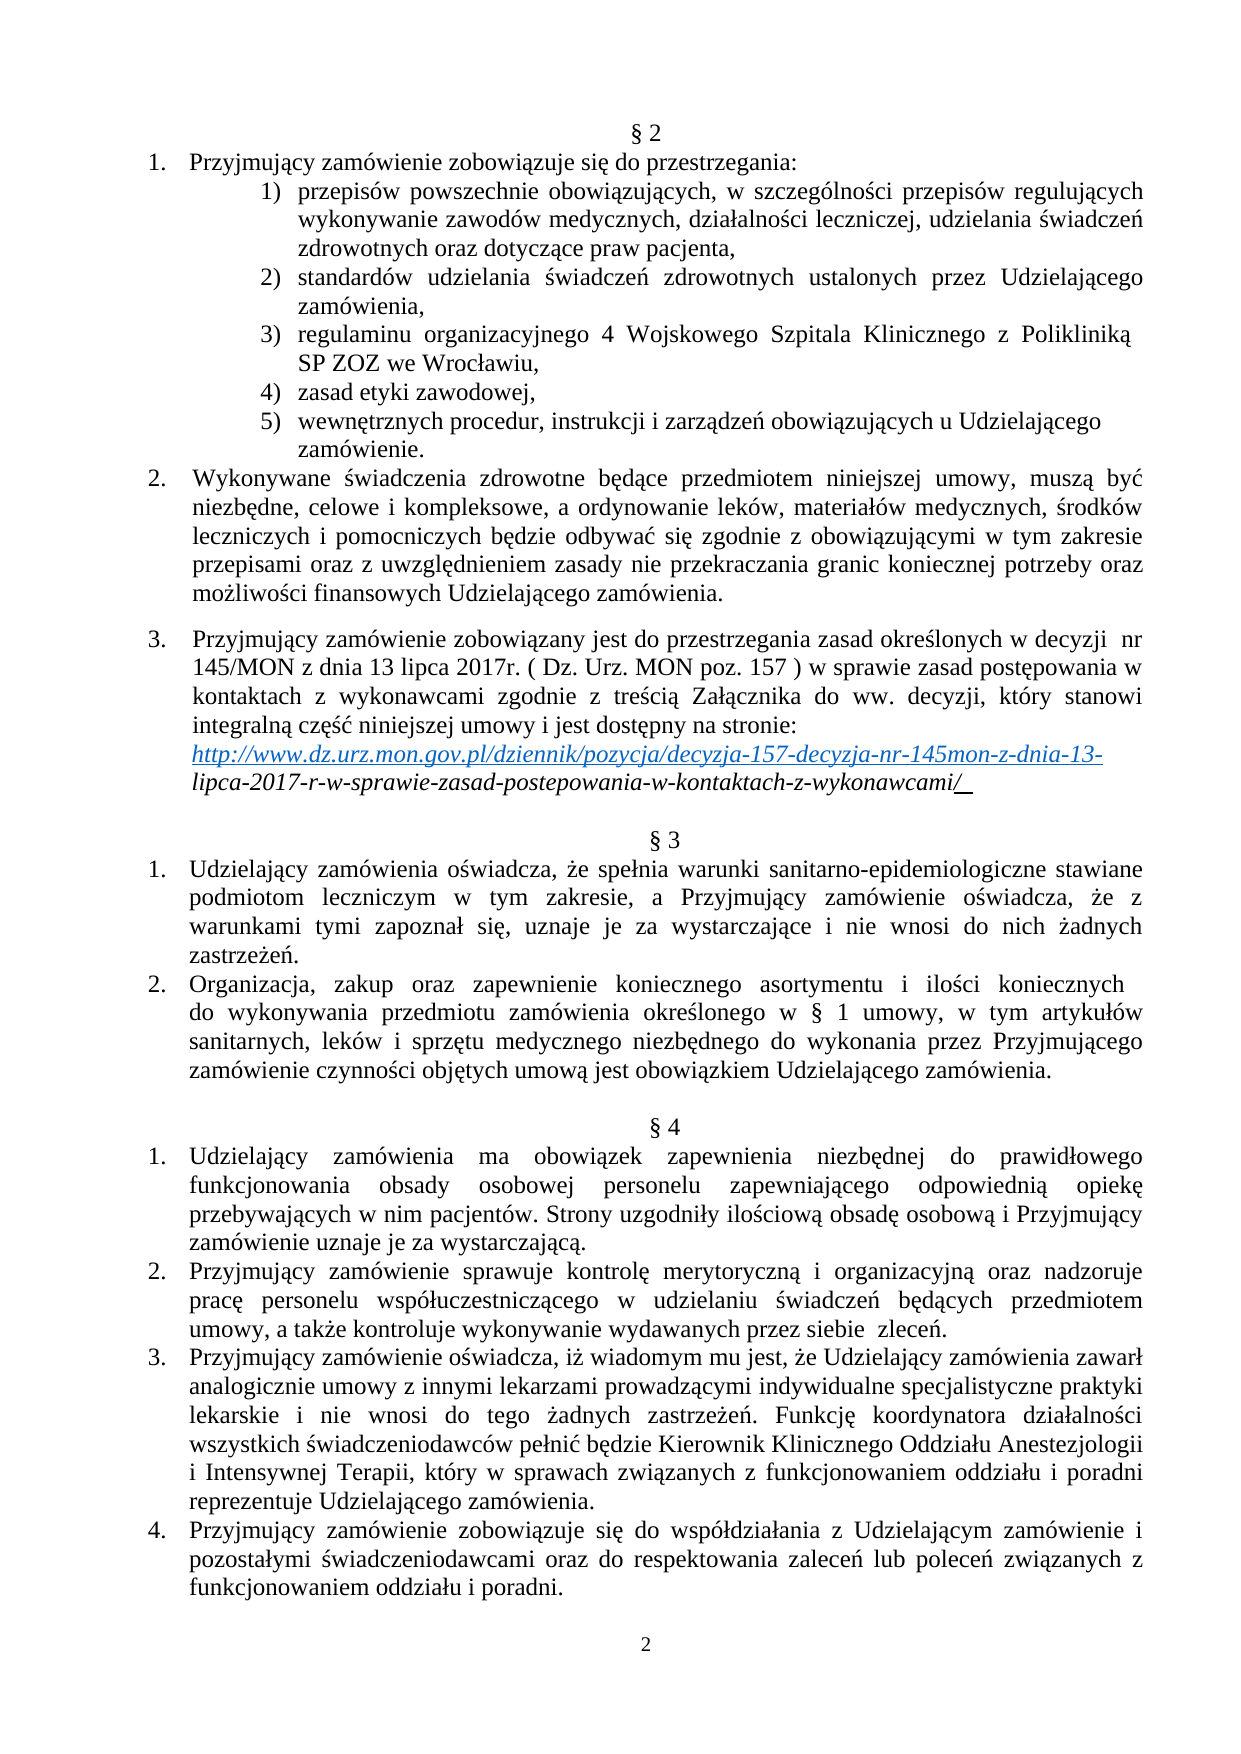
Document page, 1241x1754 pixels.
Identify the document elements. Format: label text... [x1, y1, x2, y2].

list Przyjmujący zamówienie zobowiązuje się do współdziałania z Udzielającym zamówienie i pozostałymi świadczeniodawcami oraz do respektowania zaleceń lub poleceń związanych z funkcjonowaniem oddziału i poradni. [148, 1515, 1144, 1601]
list regulaminu organizacyjnego 4 Wojskowego Szpitala Klinicznego z Polikliniką SP ZOZ we Wrocławiu, [260, 319, 1144, 377]
list zasad etyki zawodowej, [260, 377, 1144, 406]
list Wykonywane świadczenia zdrowotne będące przedmiotem niniejszej umowy, muszą być niezbędne, celowe i kompleksowe, a ordynowanie leków, materiałów medycznych, środków leczniczych i pomocniczych będzie odbywać się zgodnie z obowiązującymi w tym zakresie przepisami oraz z uwzględnieniem zasady nie przekraczania granic koniecznej potrzeby oraz możliwości finansowych Udzielającego zamówienia. [148, 463, 1144, 607]
text lipca-2017-r-w-sprawie-zasad-postepowania-w-kontaktach-z-wykonawcami/ [148, 767, 1144, 796]
list Organizacja, zakup oraz zapewnienie koniecznego asortymentu i ilości koniecznych do wykonywania przedmiotu zamówienia określonego w § 1 umowy, w tym artykułów sanitarnych, leków i sprzętu medycznego niezbędnego do wykonania przez Przyjmującego zamówienie czynności objętych umową jest obowiązkiem Udzielającego zamówienia. [148, 969, 1144, 1084]
text http://www.dz.urz.mon.gov.pl/dziennik/pozycja/decyzja-157-decyzja-nr-145mon-z-dnia-13- [148, 739, 1144, 767]
text § 4 [185, 1112, 1144, 1141]
list przepisów powszechnie obowiązujących, w szczególności przepisów regulujących wykonywanie zawodów medycznych, działalności leczniczej, udzielania świadczeń zdrowotnych oraz dotyczące praw pacjenta, [260, 176, 1144, 262]
list Przyjmujący zamówienie zobowiązuje się do przestrzegania: [148, 147, 1144, 176]
list Przyjmujący zamówienie sprawuje kontrolę merytoryczną i organizacyjną oraz nadzoruje pracę personelu współuczestniczącego w udzielaniu świadczeń będących przedmiotem umowy, a także kontroluje wykonywanie wydawanych przez siebie zleceń. [148, 1256, 1144, 1342]
text § 3 [185, 825, 1144, 854]
list standardów udzielania świadczeń zdrowotnych ustalonych przez Udzielającego zamówienia, [260, 262, 1144, 319]
text § 2 [148, 118, 1144, 147]
list Udzielający zamówienia oświadcza, że spełnia warunki sanitarno-epidemiologiczne stawiane podmiotom leczniczym w tym zakresie, a Przyjmujący zamówienie oświadcza, że z warunkami tymi zapoznał się, uznaje je za wystarczające i nie wnosi do nich żadnych zastrzeżeń. [148, 854, 1144, 969]
list wewnętrznych procedur, instrukcji i zarządzeń obowiązujących u Udzielającego zamówienie. [260, 406, 1144, 463]
list Udzielający zamówienia ma obowiązek zapewnienia niezbędnej do prawidłowego funkcjonowania obsady osobowej personelu zapewniającego odpowiednią opiekę przebywających w nim pacjentów. Strony uzgodniły ilościową obsadę osobową i Przyjmujący zamówienie uznaje je za wystarczającą. [148, 1141, 1144, 1256]
list Przyjmujący zamówienie zobowiązany jest do przestrzegania zasad określonych w decyzji nr 145/MON z dnia 13 lipca 2017r. ( Dz. Urz. MON poz. 157 ) w sprawie zasad postępowania w kontaktach z wykonawcami zgodnie z treścią Załącznika do ww. decyzji, który stanowi integralną część niniejszej umowy i jest dostępny na stronie: [148, 624, 1144, 739]
list Przyjmujący zamówienie oświadcza, iż wiadomym mu jest, że Udzielający zamówienia zawarł analogicznie umowy z innymi lekarzami prowadzącymi indywidualne specjalistyczne praktyki lekarskie i nie wnosi do tego żadnych zastrzeżeń. Funkcję koordynatora działalności wszystkich świadczeniodawców pełnić będzie Kierownik Klinicznego Oddziału Anestezjologii i Intensywnej Terapii, który w sprawach związanych z funkcjonowaniem oddziału i poradni reprezentuje Udzielającego zamówienia. [148, 1342, 1144, 1515]
